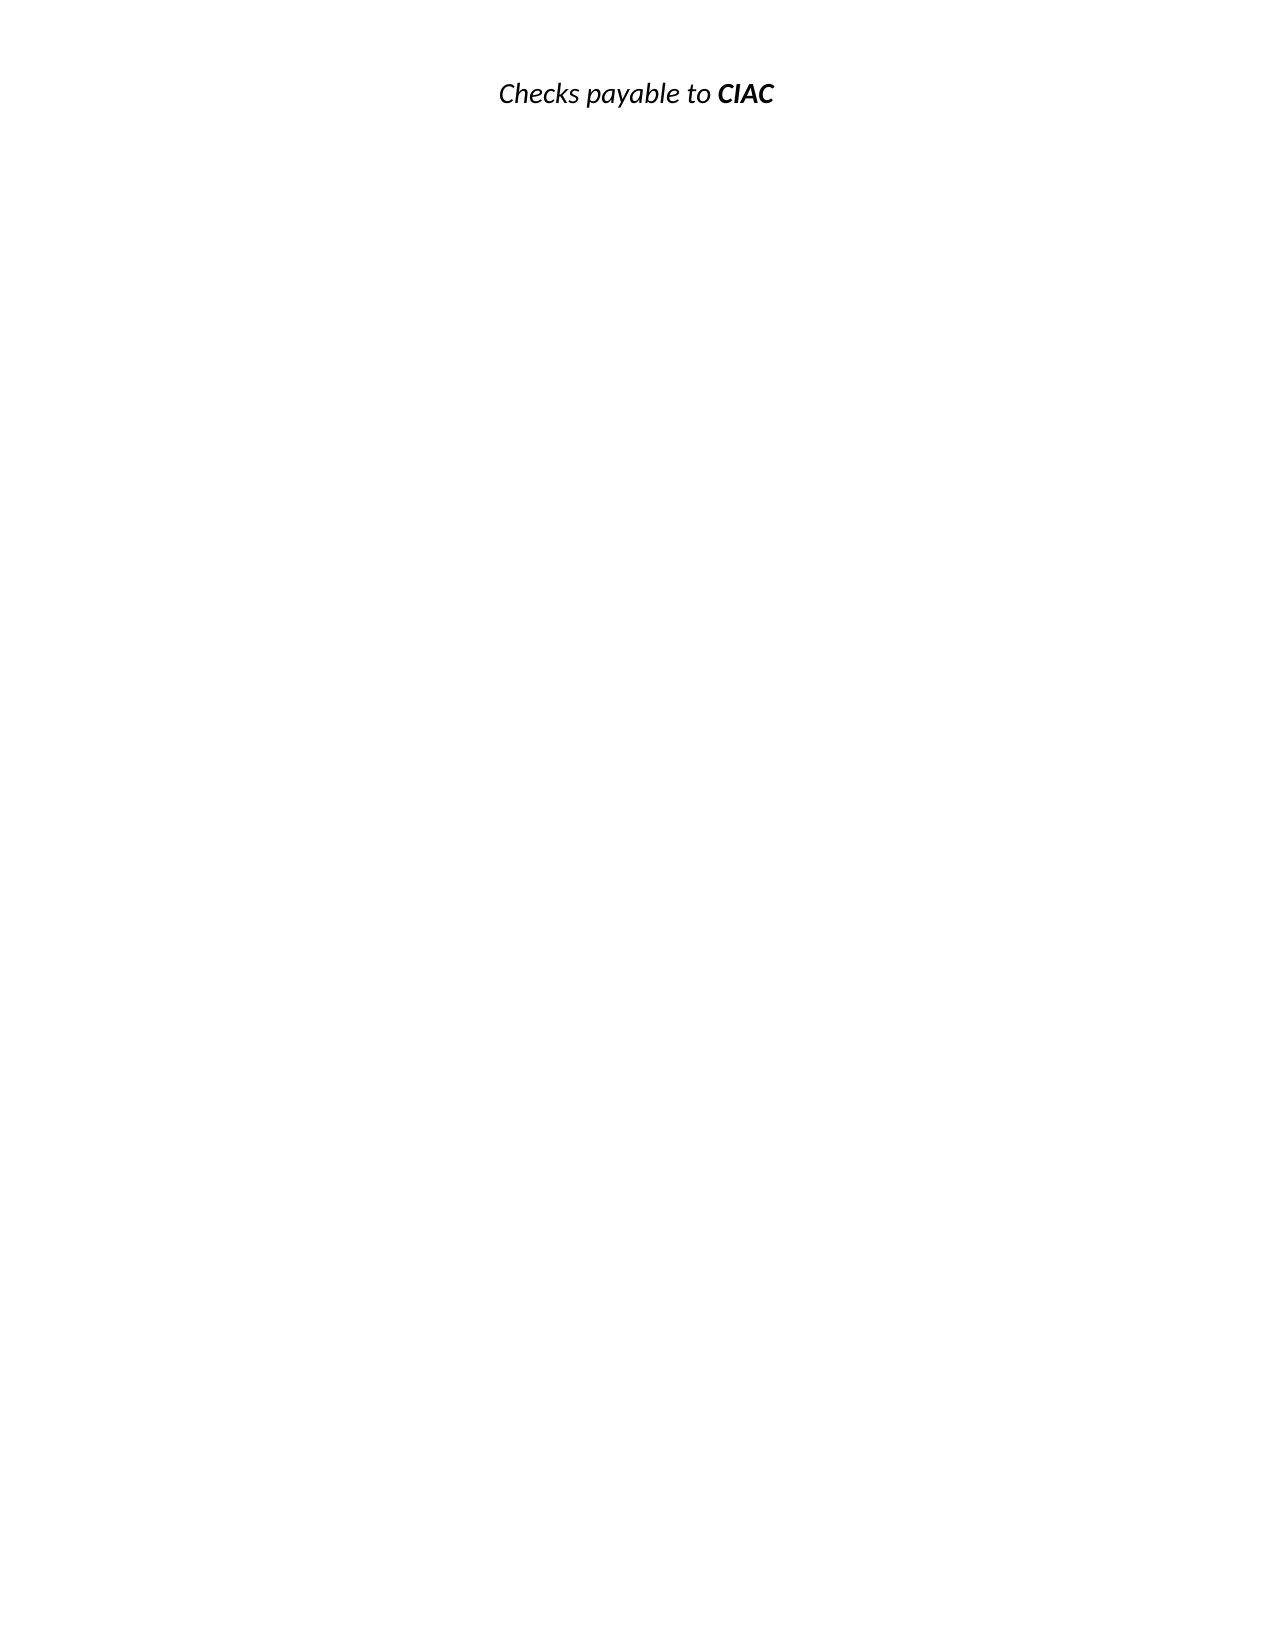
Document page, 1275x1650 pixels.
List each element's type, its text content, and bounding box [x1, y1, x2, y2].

text Checks payable to CIAC [75, 75, 1200, 111]
